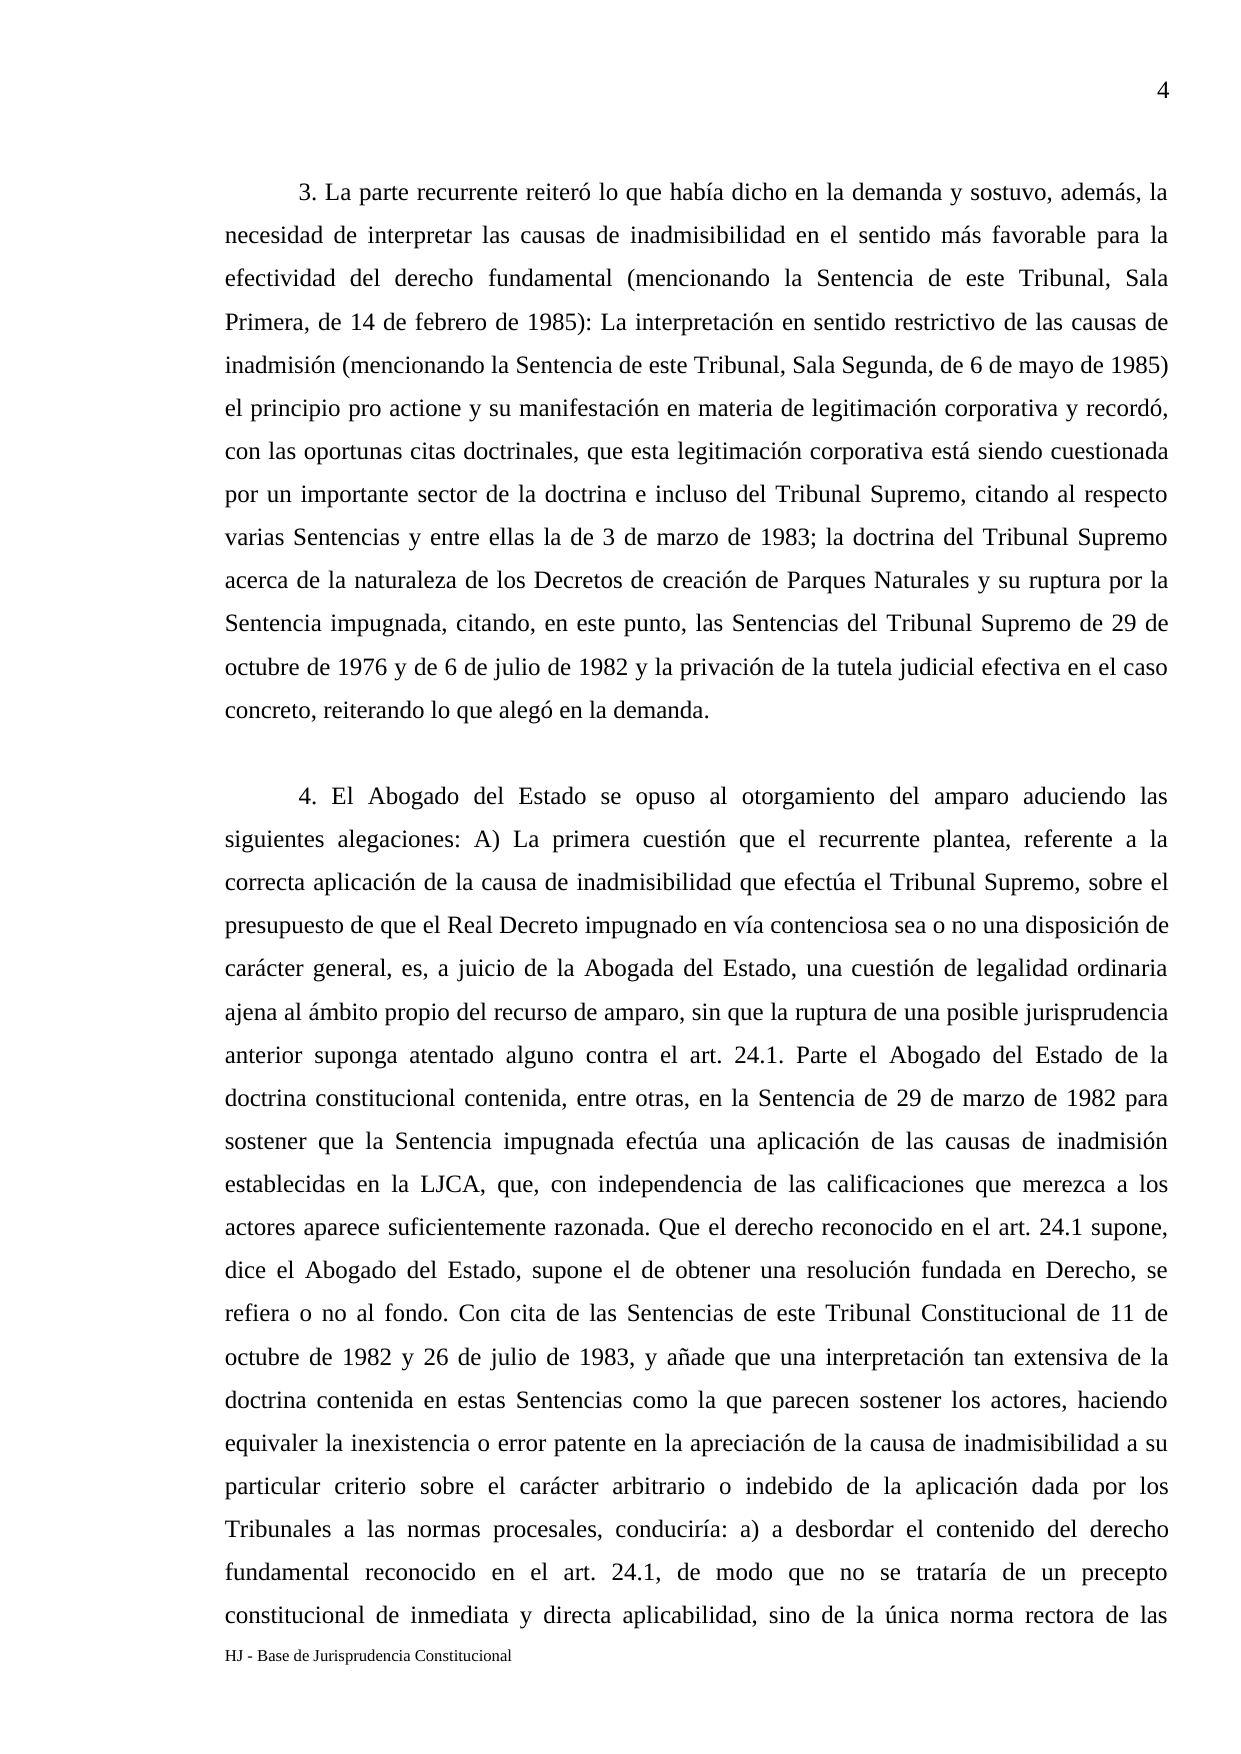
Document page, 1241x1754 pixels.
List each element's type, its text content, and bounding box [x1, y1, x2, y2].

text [224, 781, 1169, 1629]
text 3. La parte recurrente reiteró lo que había dicho en la demanda y sostuvo, además, la necesidad de interpretar las causas de inadmisibilidad en el sentido más favorable para la efectividad del derecho fundamental (mencionando la Sentencia de este Tribunal, Sala Primera, de 14 de febrero de 1985): La interpretación en sentido restrictivo de las causas de inadmisión (mencionando la Sentencia de este Tribunal, Sala Segunda, de 6 de mayo de 1985) el principio pro actione y su manifestación en materia de legitimación corporativa y recordó, con las oportunas citas doctrinales, que esta legitimación corporativa está siendo cuestionada por un importante sector de la doctrina e incluso del Tribunal Supremo, citando al respecto varias Sentencias y entre ellas la de 3 de marzo de 1983; la doctrina del Tribunal Supremo acerca de la naturaleza de los Decretos de creación de Parques Naturales y su ruptura por la Sentencia impugnada, citando, en este punto, las Sentencias del Tribunal Supremo de 29 de octubre de 1976 y de 6 de julio de 1982 y la privación de la tutela judicial efectiva en el caso concreto, reiterando lo que alegó en la demanda. [224, 177, 1169, 723]
